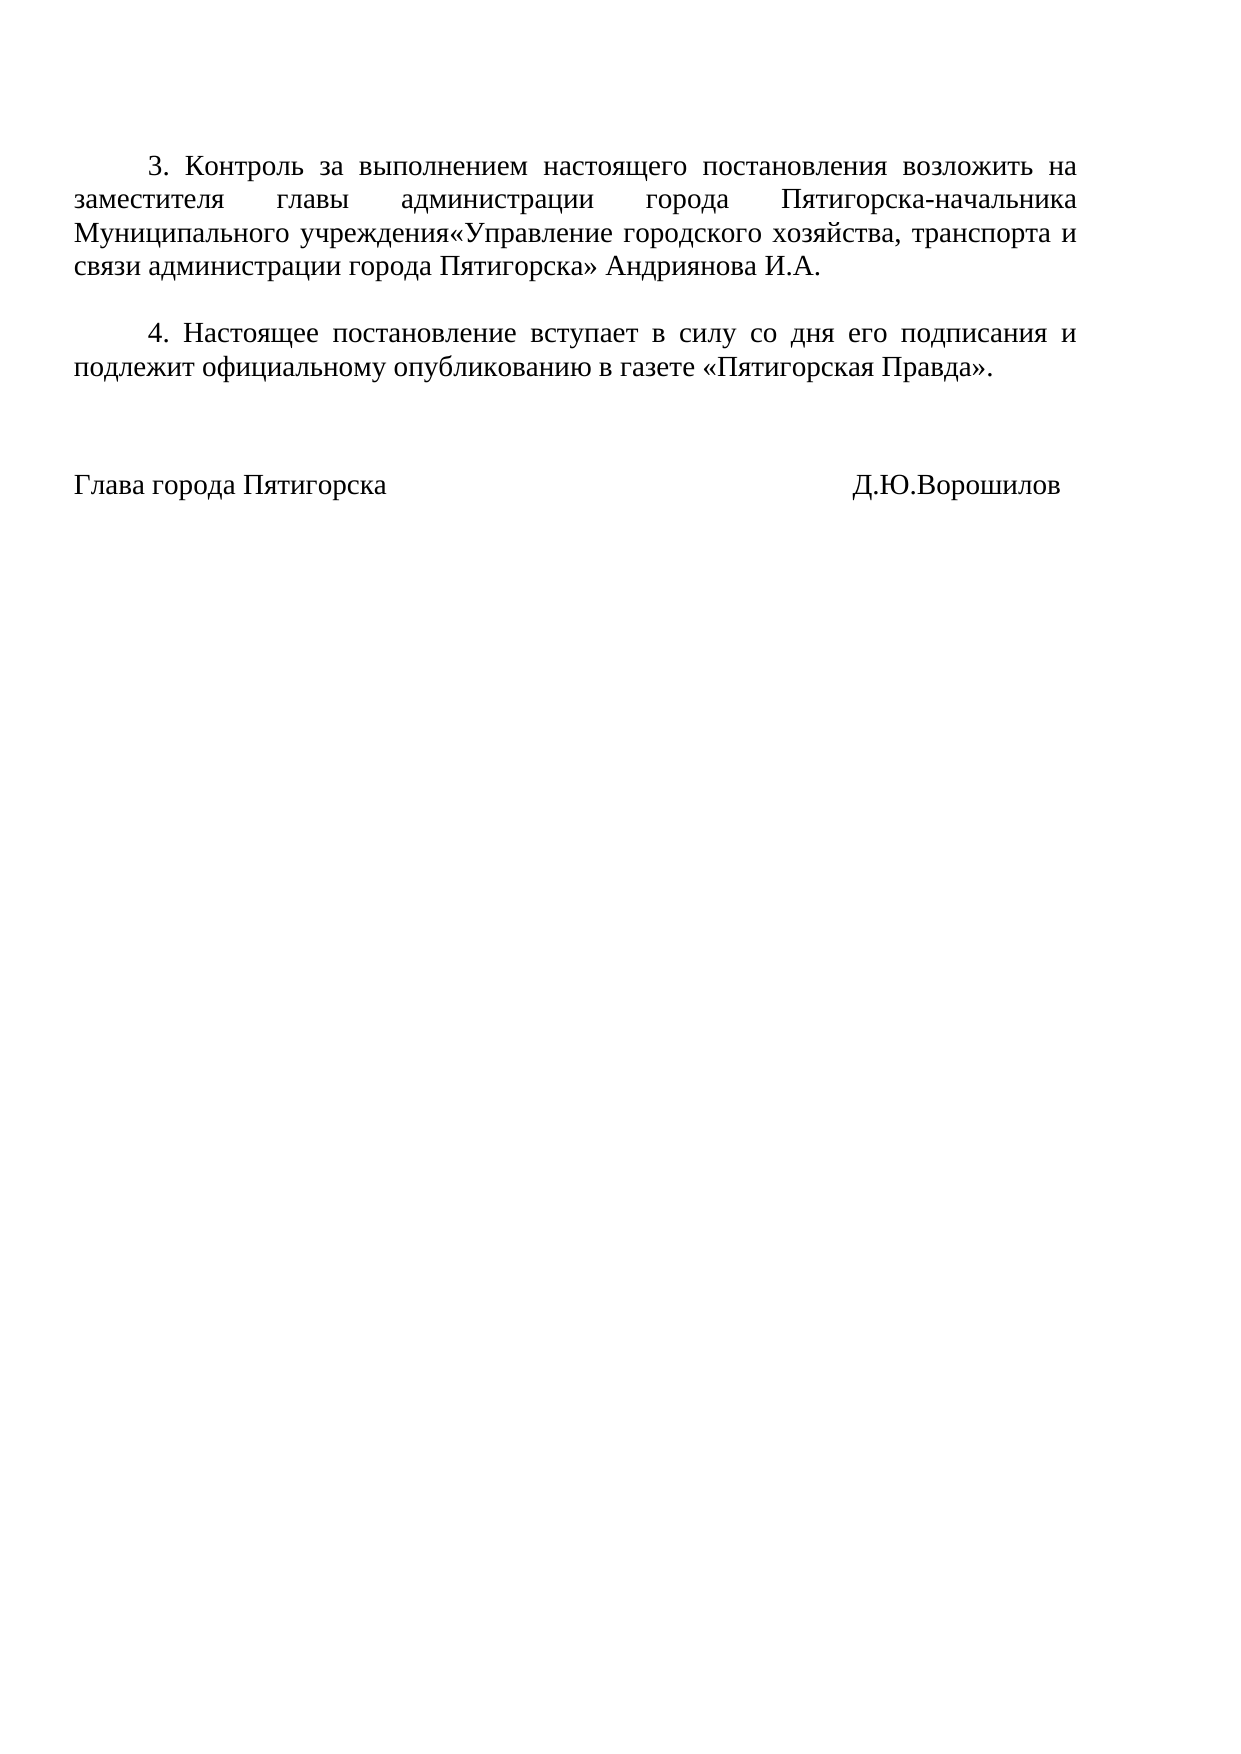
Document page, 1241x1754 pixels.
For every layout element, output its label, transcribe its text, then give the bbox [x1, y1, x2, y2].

text 4. Настоящее постановление вступает в силу со дня его подписания и подлежит официальному опубликованию в газете «Пятигорская Правда». [74, 315, 1078, 382]
text 3. Контроль за выполнением настоящего постановления возложить на заместителя главы администрации города Пятигорска-начальника Муниципального учреждения«Управление городского хозяйства, транспорта и связи администрации города Пятигорска» Андриянова И.А. [74, 148, 1078, 282]
text Глава города Пятигорска Д.Ю.Ворошилов [74, 474, 1078, 499]
